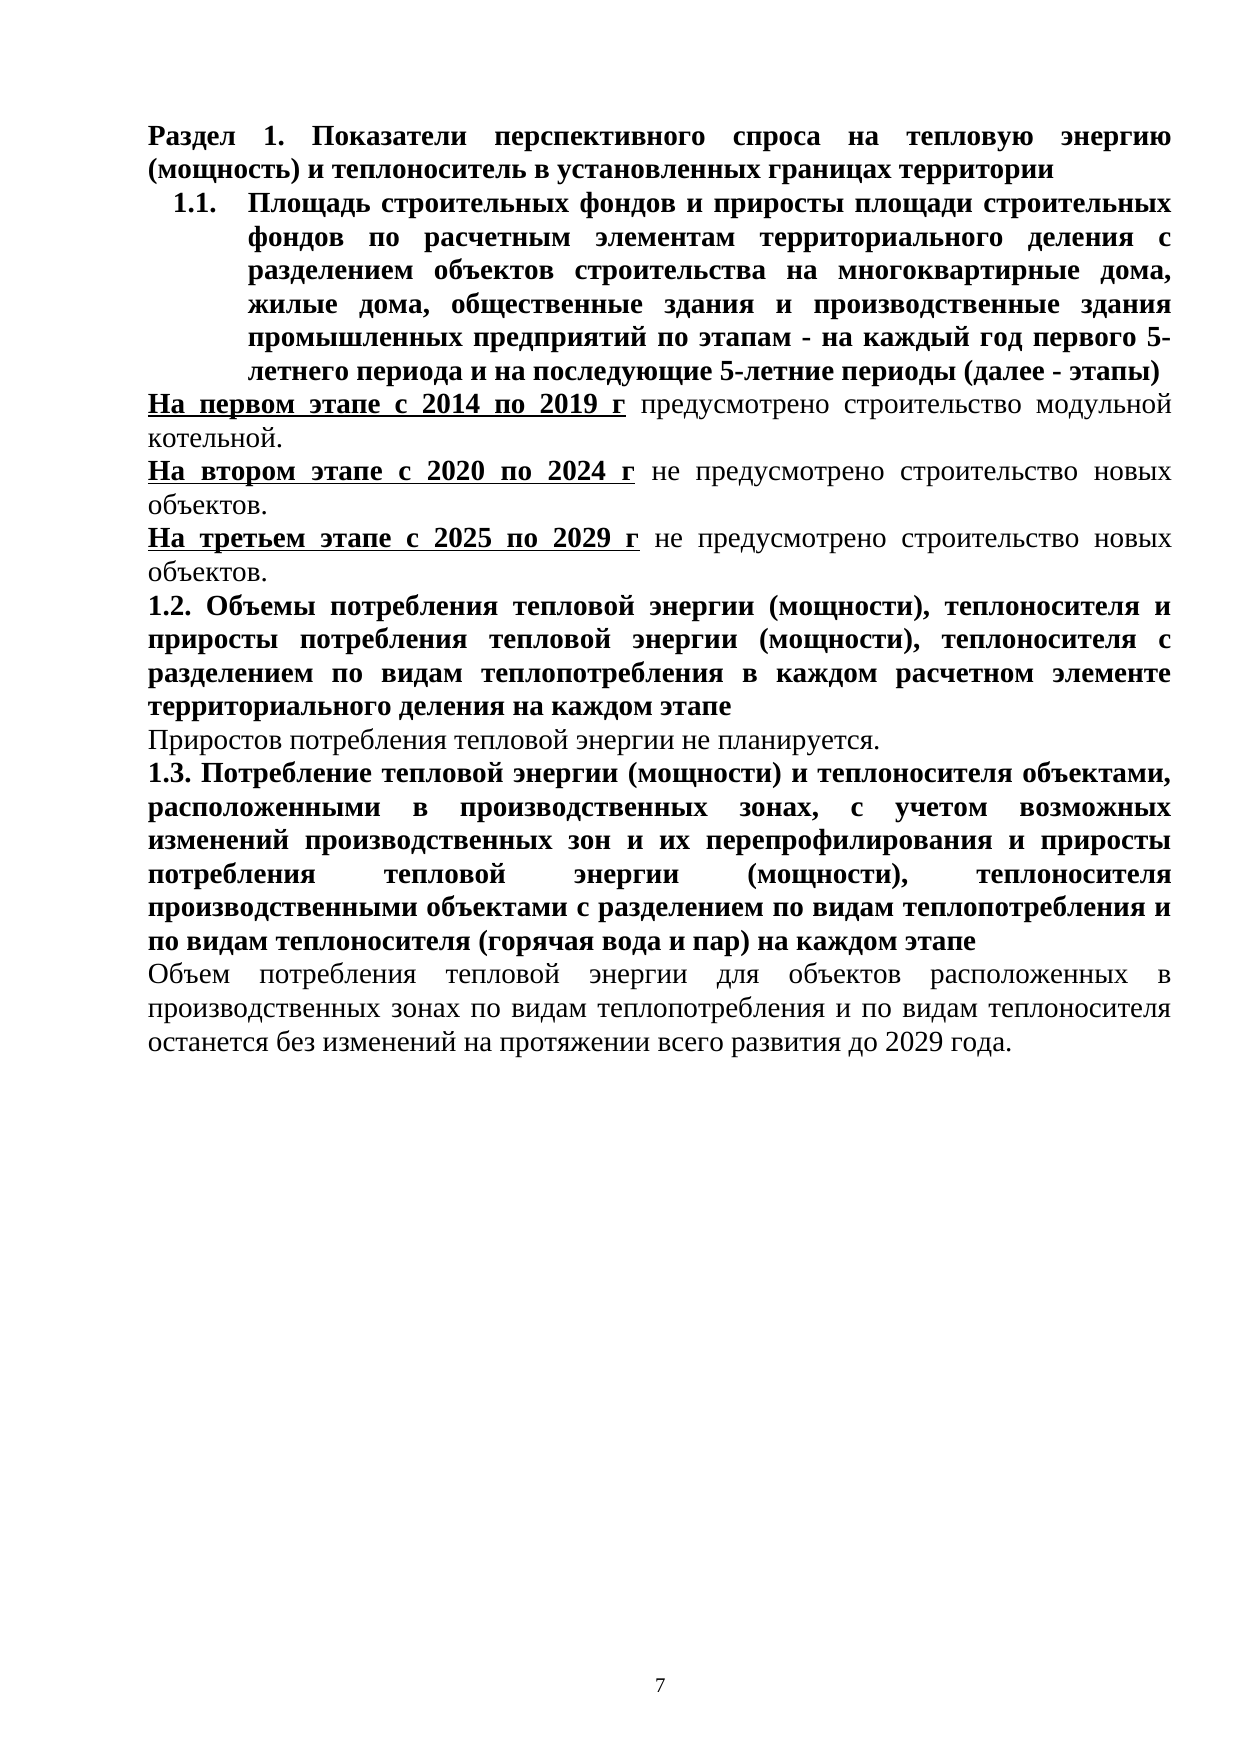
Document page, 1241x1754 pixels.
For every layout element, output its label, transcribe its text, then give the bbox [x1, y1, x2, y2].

text Объем потребления тепловой энергии для объектов расположенных в производственных зонах по видам теплопотребления и по видам теплоносителя останется без изменений на протяжении всего развития до 2029 года. [148, 957, 1172, 1057]
text 1.3. Потребление тепловой энергии (мощности) и теплоносителя объектами, расположенными в производственных зонах, с учетом возможных изменений производственных зон и их перепрофилирования и приросты потребления тепловой энергии (мощности), теплоносителя производственными объектами с разделением по видам теплопотребления и по видам теплоносителя (горячая вода и пар) на каждом этапе [148, 755, 1172, 957]
list Площадь строительных фондов и приросты площади строительных фондов по расчетным элементам территориального деления с разделением объектов строительства на многоквартирные дома, жилые дома, общественные здания и производственные здания промышленных предприятий по этапам - на каждый год первого 5-летнего периода и на последующие 5-летние периоды (далее - этапы) [173, 185, 1172, 386]
text Раздел 1. Показатели перспективного спроса на тепловую энергию (мощность) и теплоноситель в установленных границах территории [148, 118, 1172, 185]
text На третьем этапе с 2025 по не предусмотрено строительство новых объектов. [148, 521, 1172, 588]
text Приростов потребления тепловой энергии не планируется. [148, 722, 1172, 755]
text 1.2. Объемы потребления тепловой энергии (мощности), теплоносителя и приросты потребления тепловой энергии (мощности), теплоносителя с разделением по видам теплопотребления в каждом расчетном элементе территориального деления на каждом этапе [148, 588, 1172, 722]
text На втором этапе с 2020 по не предусмотрено строительство новых объектов. [148, 453, 1172, 521]
text На первом этапе с 2014 по предусмотрено строительство модульной котельной. [148, 386, 1172, 453]
